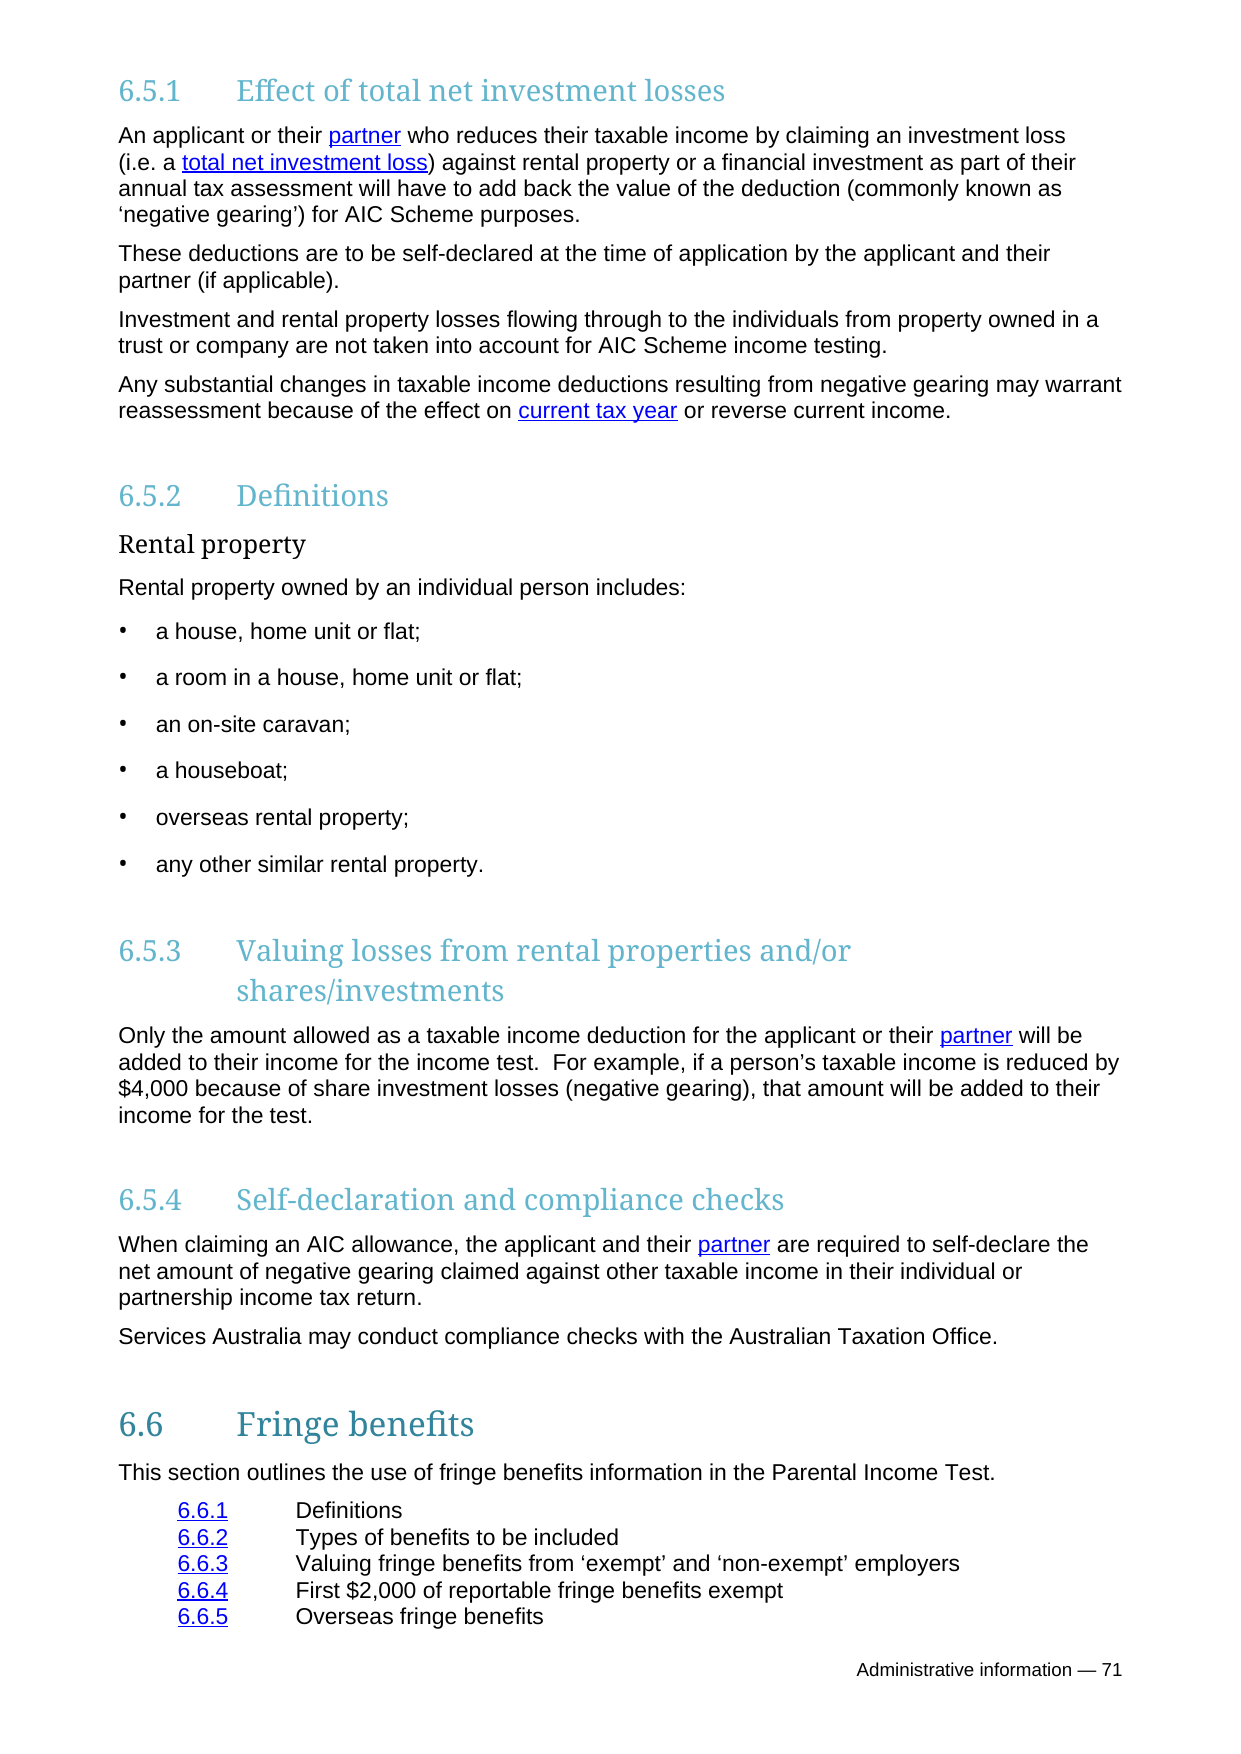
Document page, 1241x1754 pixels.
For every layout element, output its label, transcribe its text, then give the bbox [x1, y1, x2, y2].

text overseas rental property; [118, 799, 1122, 833]
text This section outlines the use of fringe benefits information in the Parental Income Test. [118, 1459, 1122, 1485]
text These deductions are to be self-declared at the time of application by the applicant and their partner (if applicable). [118, 240, 1122, 293]
text 6.6.3 Valuing fringe benefits from ‘exempt’ and ‘non-exempt’ employers [177, 1550, 1122, 1577]
text An applicant or their partner who reduces their taxable income by claiming an investment loss (i.e. a total net investment loss) against rental property or a financial investment as part of their annual tax assessment will have to add back the value of the deduction (commonly known as ‘negative gearing’) for AIC Scheme purposes. [118, 122, 1122, 228]
subtitle Rental property [118, 527, 1122, 561]
subtitle 6.6 Fringe benefits [118, 1401, 1122, 1446]
text Services Australia may conduct compliance checks with the Australian Taxation Office. [118, 1323, 1122, 1349]
subtitle 6.5.4 Self-declaration and compliance checks [118, 1179, 1122, 1219]
text Any substantial changes in taxable income deductions resulting from negative gearing may warrant reassessment because of the effect on current tax year or reverse current income. [118, 371, 1122, 423]
text a houseboat; [118, 752, 1122, 786]
text 6.6.2 Types of benefits to be included [177, 1524, 1122, 1550]
subtitle 6.5.1 Effect of total net investment losses [118, 70, 1122, 110]
text an on-site caravan; [118, 706, 1122, 739]
text Investment and rental property losses flowing through to the individuals from property owned in a trust or company are not taken into account for AIC Scheme income testing. [118, 306, 1122, 358]
text 6.6.5 Overseas fringe benefits [177, 1603, 1122, 1629]
text any other similar rental property. [118, 845, 1122, 879]
text Only the amount allowed as a taxable income deduction for the applicant or their partner will be added to their income for the income test. For example, if a person’s taxable income is reduced by $4,000 because of share investment losses (negative gearing), that amount will be added to their income for the test. [118, 1022, 1122, 1128]
text a house, home unit or flat; [118, 612, 1122, 646]
subtitle 6.5.3 Valuing losses from rental properties and/or shares/investments [118, 931, 1122, 1010]
subtitle 6.5.2 Definitions [118, 475, 1122, 514]
text a room in a house, home unit or flat; [118, 659, 1122, 693]
text When claiming an AIC allowance, the applicant and their partner are required to self-declare the net amount of negative gearing claimed against other taxable income in their individual or partnership income tax return. [118, 1231, 1122, 1311]
text Rental property owned by an individual person includes: [118, 573, 1122, 600]
text 6.6.1 Definitions [177, 1497, 1122, 1524]
text 6.6.4 First $2,000 of reportable fringe benefits exempt [177, 1577, 1122, 1603]
